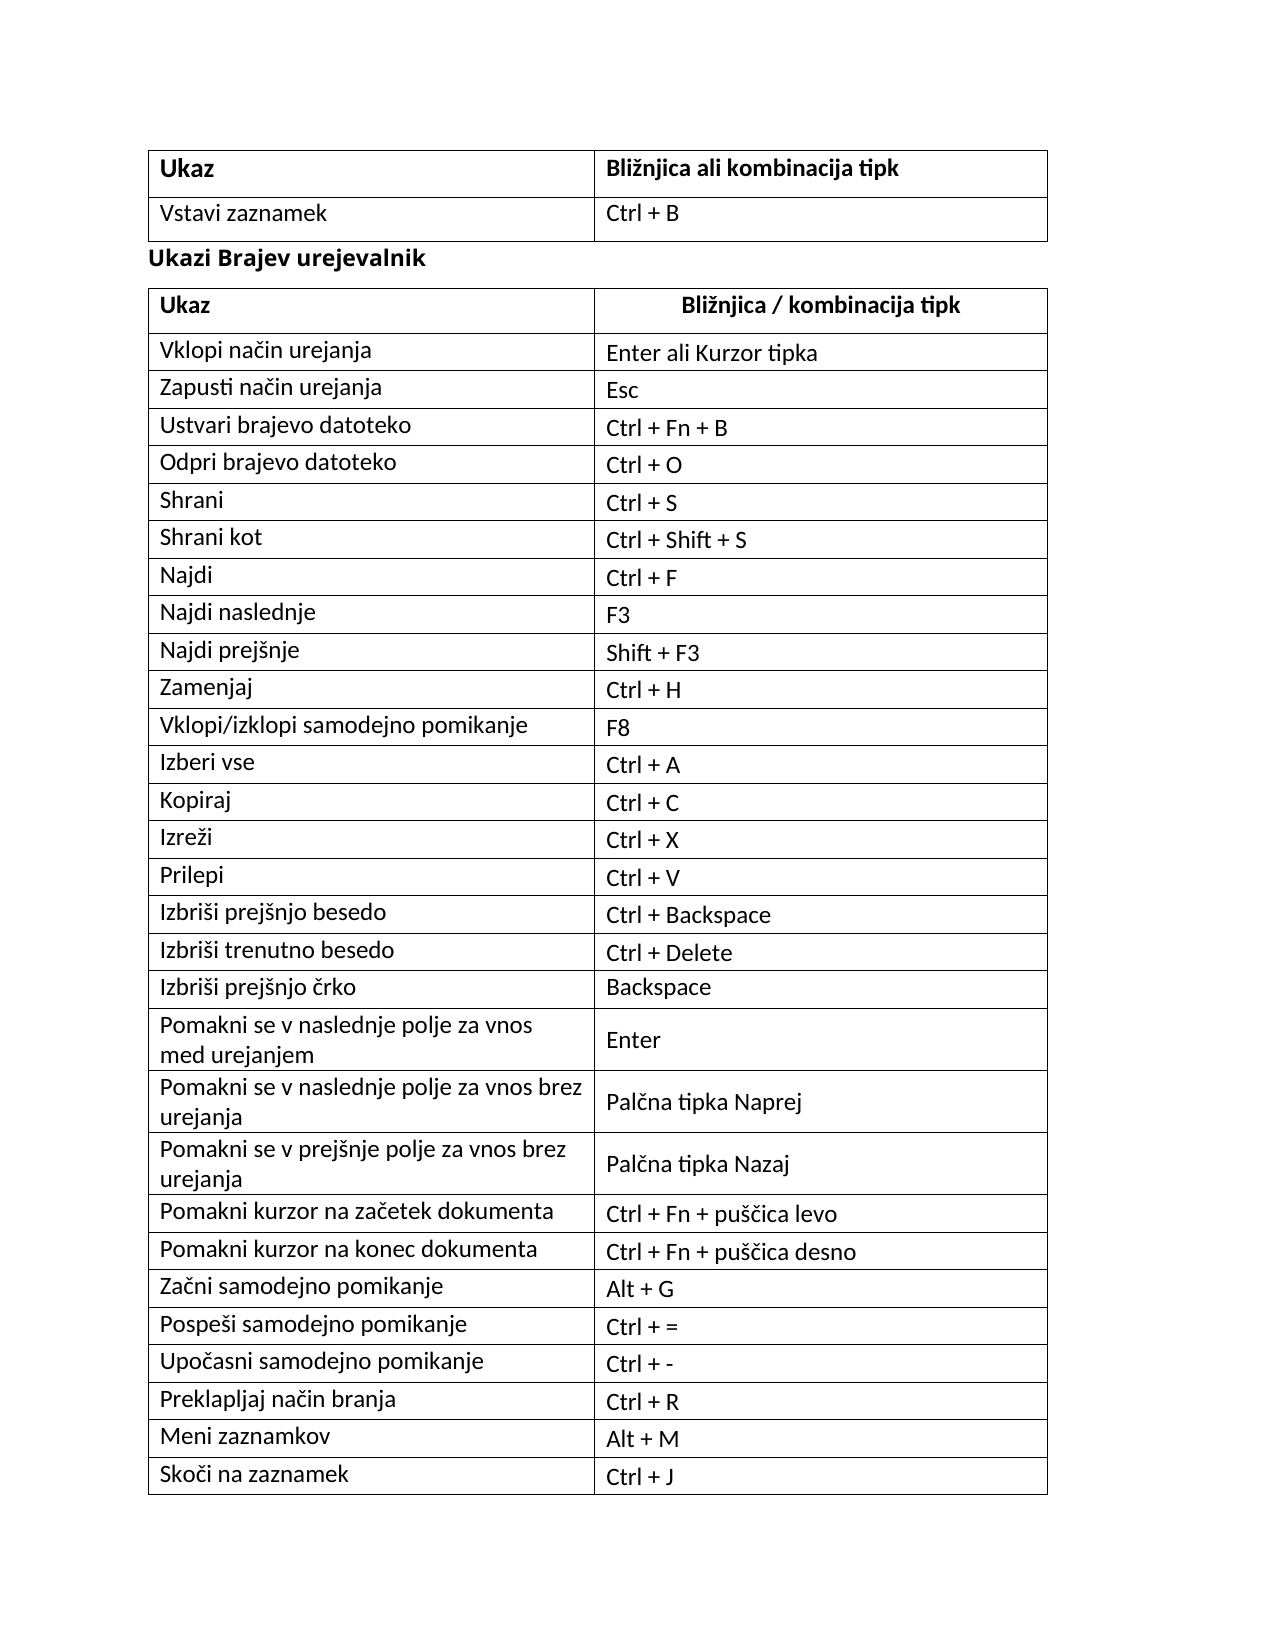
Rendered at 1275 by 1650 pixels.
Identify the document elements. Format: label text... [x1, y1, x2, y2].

table_cell Ustvari brajevo datoteko [149, 409, 594, 445]
table_header Ukaz [149, 289, 594, 333]
table_cell Upočasni samodejno pomikanje [149, 1345, 594, 1382]
table_cell Izbriši trenutno besedo [149, 934, 594, 970]
table_cell Ctrl + F [595, 559, 1047, 595]
table_cell Pomakni se v prejšnje polje za vnos brez urejanja [149, 1133, 594, 1194]
table_cell Ctrl + X [595, 821, 1047, 858]
table_cell Shift + F3 [595, 634, 1047, 670]
table_cell Ctrl + - [595, 1345, 1047, 1382]
table_cell Ctrl + Fn + B [595, 409, 1047, 445]
table_cell Vklopi/izklopi samodejno pomikanje [149, 709, 594, 745]
table_cell Ctrl + Fn + puščica desno [595, 1233, 1047, 1269]
table_cell Ctrl + Shift + S [595, 521, 1047, 558]
table_cell Ctrl + = [595, 1308, 1047, 1344]
table_header Ukaz [149, 151, 594, 197]
table_cell Shrani [149, 484, 594, 520]
table_cell Pomakni kurzor na začetek dokumenta [149, 1195, 594, 1232]
table_cell Zamenjaj [149, 671, 594, 708]
table_cell Ctrl + Backspace [595, 896, 1047, 933]
text Ukazi Brajev urejevalnik [148, 242, 1125, 273]
table_cell Palčna tipka Nazaj [595, 1133, 1047, 1194]
table_cell Odpri brajevo datoteko [149, 446, 594, 483]
table_header Bližnjica / kombinacija tipk [595, 289, 1047, 333]
table_cell Ctrl + C [595, 784, 1047, 820]
table_cell Vklopi način urejanja [149, 334, 594, 370]
table_cell Izreži [149, 821, 594, 858]
table_cell Backspace [595, 971, 1047, 1008]
table_cell Preklapljaj način branja [149, 1383, 594, 1419]
table_cell Vstavi zaznamek [149, 198, 594, 241]
table_header Bližnjica ali kombinacija tipk [595, 151, 1047, 197]
table_cell Zapusti način urejanja [149, 371, 594, 408]
table_cell Pospeši samodejno pomikanje [149, 1308, 594, 1344]
table_cell Pomakni se v naslednje polje za vnos med urejanjem [149, 1009, 594, 1070]
table_cell Prilepi [149, 859, 594, 895]
table_cell Ctrl + H [595, 671, 1047, 708]
table_cell Najdi [149, 559, 594, 595]
table_cell Enter [595, 1009, 1047, 1070]
table_cell Izbriši prejšnjo črko [149, 971, 594, 1008]
table_cell Skoči na zaznamek [149, 1458, 594, 1494]
table_cell Ctrl + S [595, 484, 1047, 520]
table_cell Palčna tipka Naprej [595, 1071, 1047, 1132]
table_cell Začni samodejno pomikanje [149, 1270, 594, 1307]
table_cell Enter ali Kurzor tipka [595, 334, 1047, 370]
table_cell Ctrl + B [595, 198, 1047, 241]
table_cell Izberi vse [149, 746, 594, 783]
table_cell Kopiraj [149, 784, 594, 820]
table_cell Alt + G [595, 1270, 1047, 1307]
table_cell Ctrl + V [595, 859, 1047, 895]
table_cell Pomakni se v naslednje polje za vnos brez urejanja [149, 1071, 594, 1132]
table_cell Ctrl + J [595, 1458, 1047, 1494]
table_cell Shrani kot [149, 521, 594, 558]
table_cell Najdi naslednje [149, 596, 594, 633]
table_cell Pomakni kurzor na konec dokumenta [149, 1233, 594, 1269]
table_cell Ctrl + Fn + puščica levo [595, 1195, 1047, 1232]
table_cell Izbriši prejšnjo besedo [149, 896, 594, 933]
table_cell Alt + M [595, 1420, 1047, 1457]
table_cell Najdi prejšnje [149, 634, 594, 670]
table_cell Ctrl + O [595, 446, 1047, 483]
table_cell Ctrl + A [595, 746, 1047, 783]
table_cell Esc [595, 371, 1047, 408]
table_cell Ctrl + Delete [595, 934, 1047, 970]
table_cell Meni zaznamkov [149, 1420, 594, 1457]
table_cell Ctrl + R [595, 1383, 1047, 1419]
table_cell F8 [595, 709, 1047, 745]
table_cell F3 [595, 596, 1047, 633]
